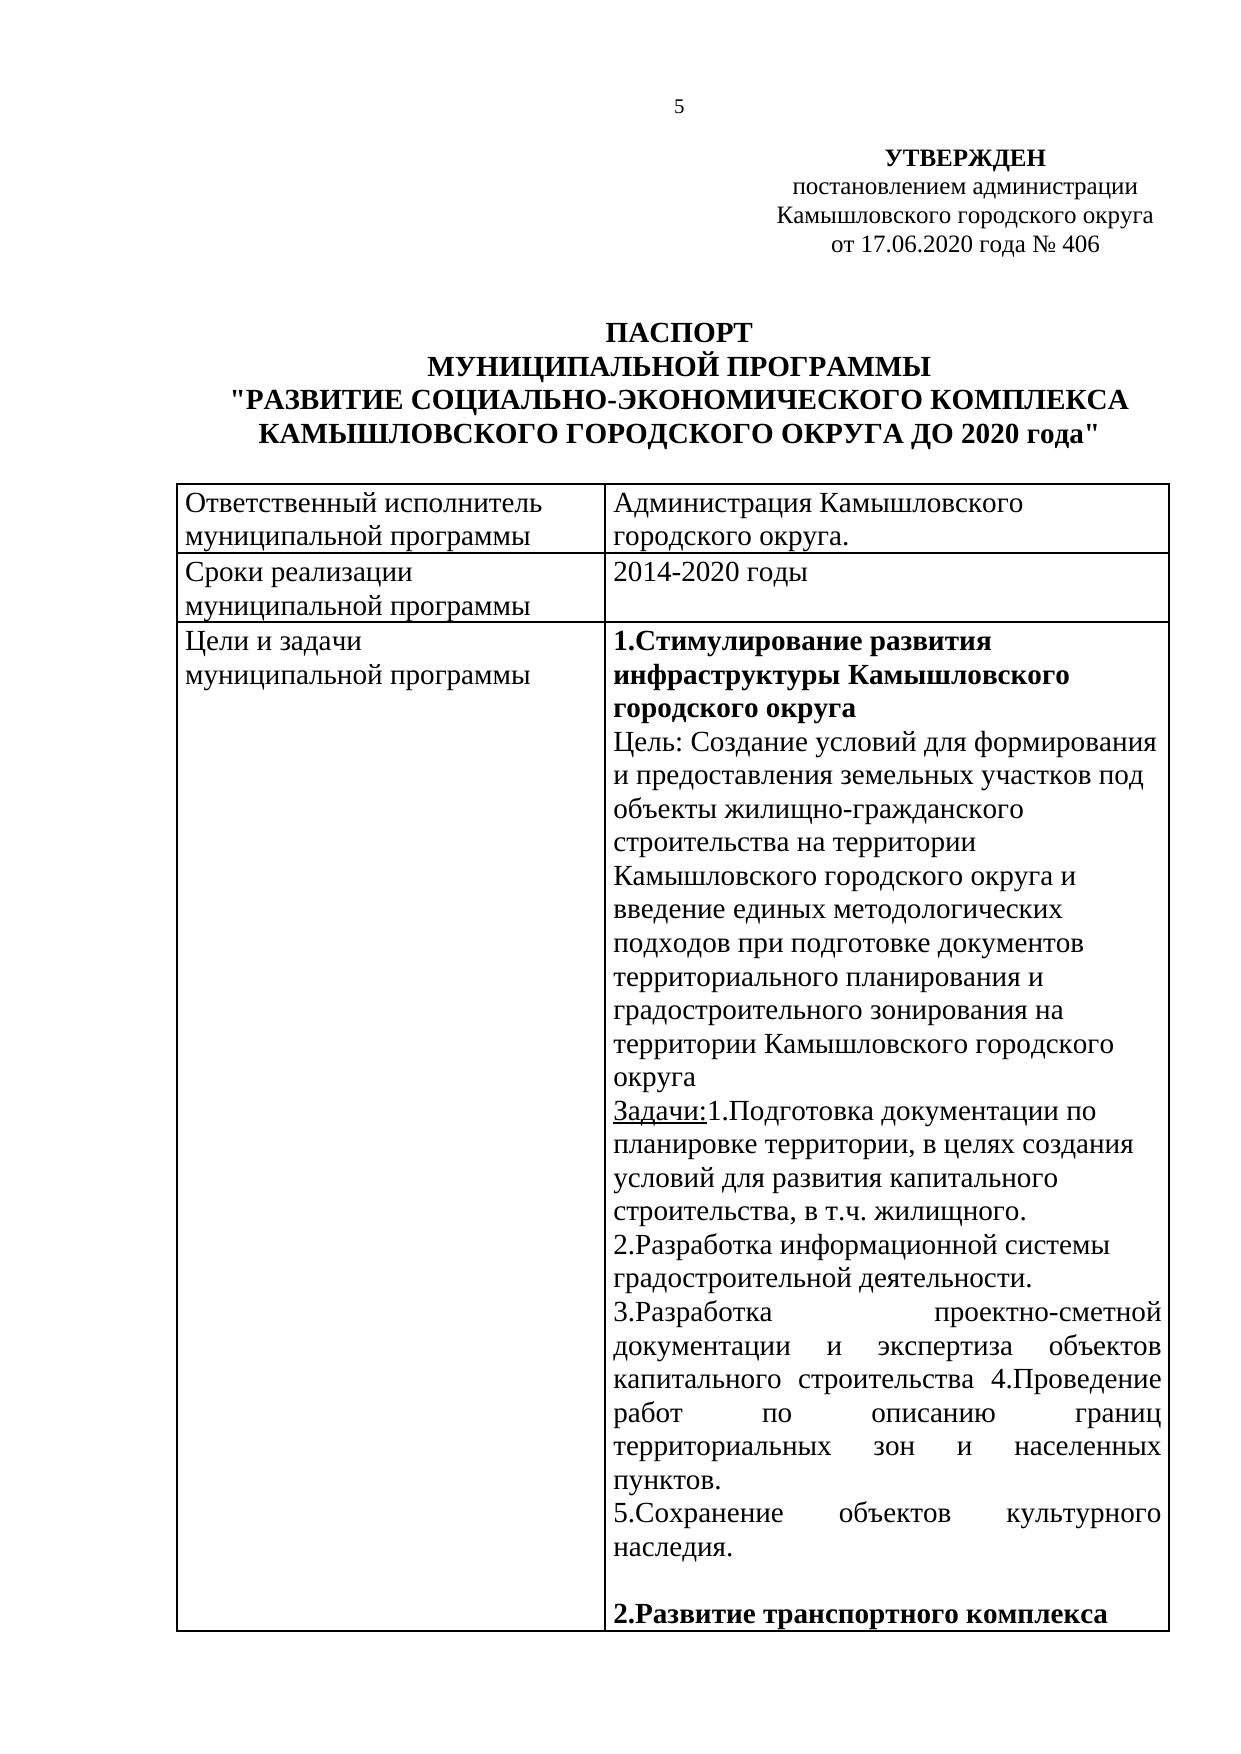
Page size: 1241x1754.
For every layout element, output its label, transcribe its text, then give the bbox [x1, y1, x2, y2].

table_cell 2014-2020 годы [606, 554, 1168, 621]
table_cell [178, 623, 604, 1629]
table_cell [606, 623, 1168, 1629]
text "РАЗВИТИЕ СОЦИАЛЬНО-ЭКОНОМИЧЕСКОГО КОМПЛЕКСА КАМЫШЛОВСКОГО ГОРОДСКОГО ОКРУГА ДО 2020 года" [177, 382, 1181, 449]
text ПАСПОРТ [177, 315, 1181, 349]
table_header Администрация Камышловского городского округа. [606, 485, 1168, 552]
table_header УТВЕРЖДЕН постановлением администрации Камышловского городского округа от 17.06.2020 года № 406 [759, 143, 1171, 258]
table_header Ответственный исполнитель муниципальной программы [178, 485, 604, 552]
text МУНИЦИПАЛЬНОЙ ПРОГРАММЫ [177, 349, 1181, 382]
table_cell Сроки реализации муниципальной программы [178, 554, 604, 621]
